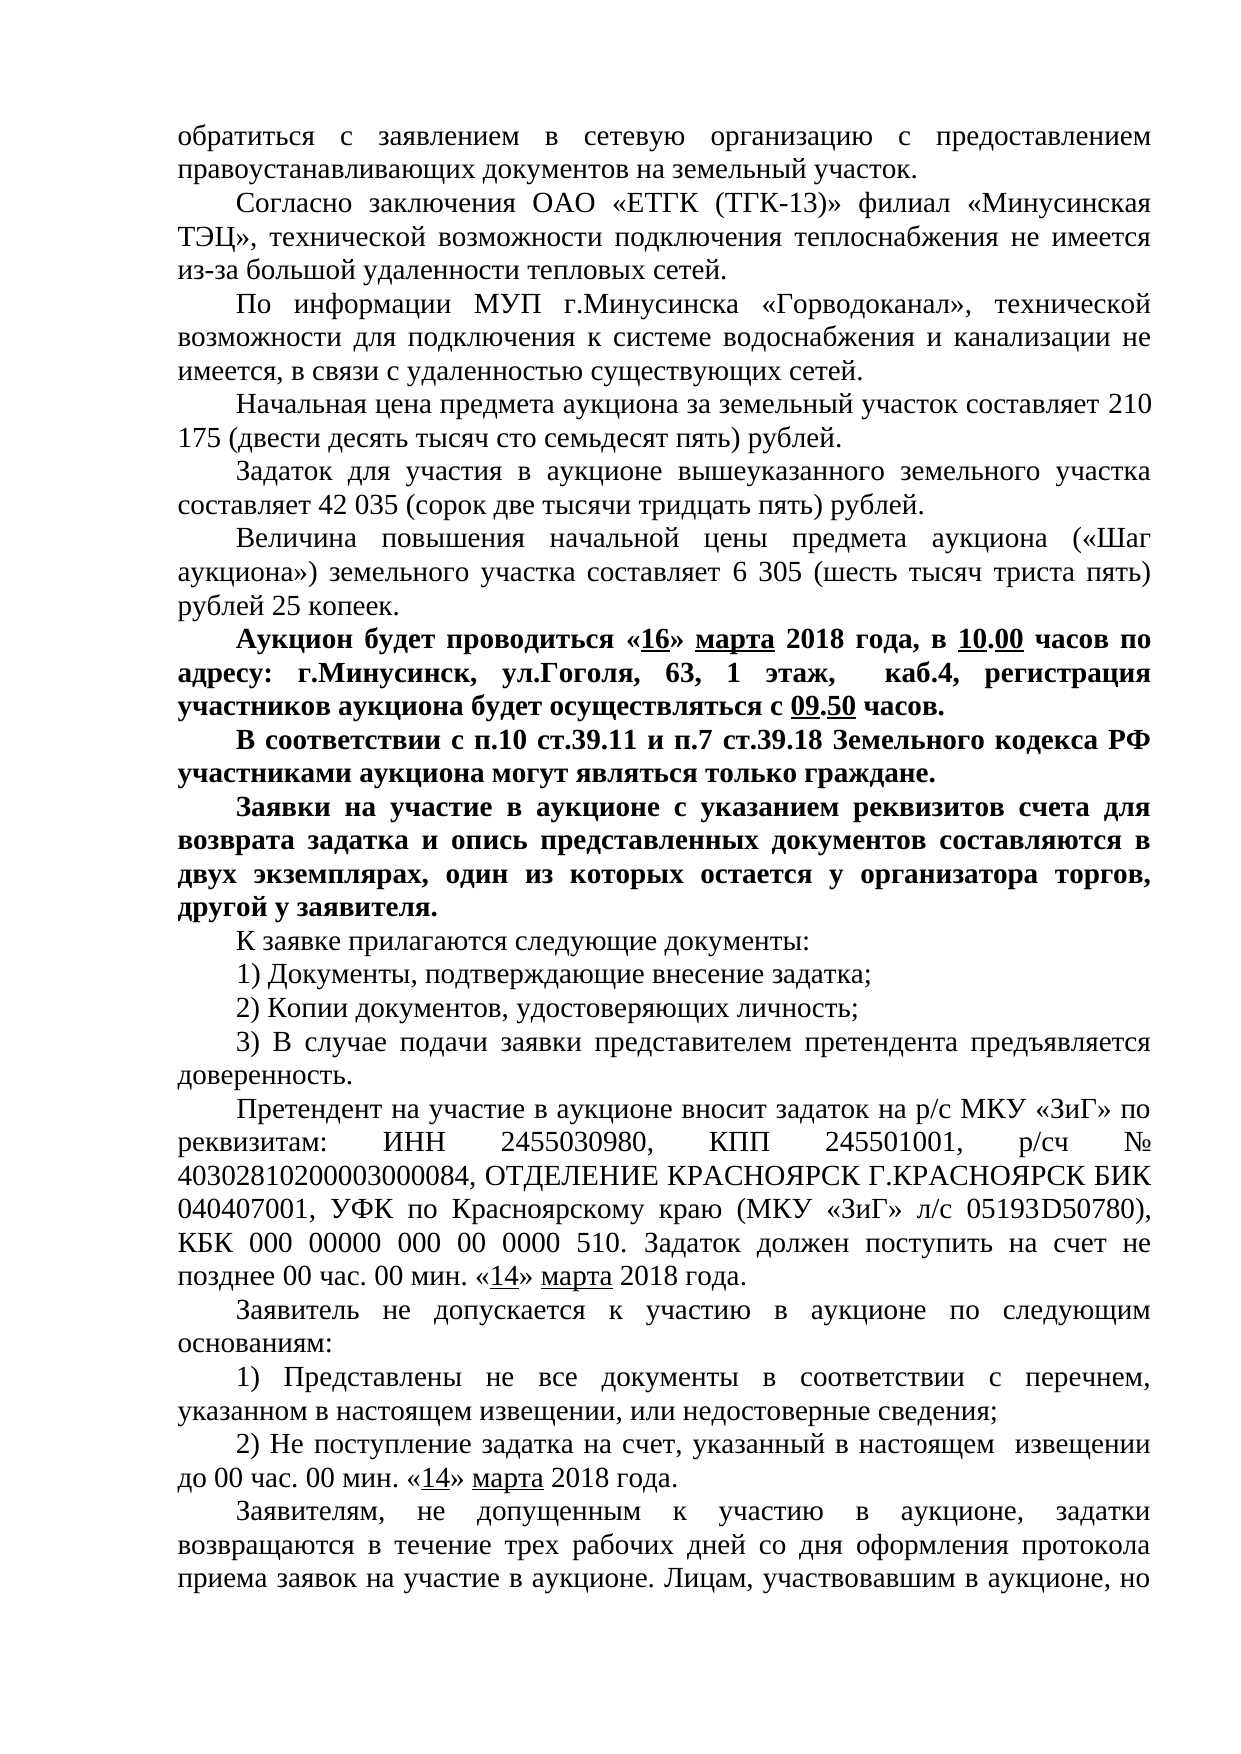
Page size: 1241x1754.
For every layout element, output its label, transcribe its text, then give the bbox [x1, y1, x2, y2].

text В соответствии с п.10 ст.39.11 и п.7 ст.39.18 Земельного кодекса РФ участниками аукциона могут являться только граждане. [177, 722, 1152, 789]
text Задаток для участия в аукционе вышеуказанного земельного участка составляет 42 035 (сорок две тысячи тридцать пять) рублей. [177, 453, 1152, 521]
text 2) Не поступление задатка на счет, указанный в настоящем извещении до 00 час. 00 мин. «14» марта 2018 года. [177, 1426, 1152, 1493]
text 1) Представлены не все документы в соответствии с перечнем, указанном в настоящем извещении, или недостоверные сведения; [177, 1359, 1152, 1426]
text По информации МУП г.Минусинска «Горводоканал», технической возможности для подключения к системе водоснабжения и канализации не имеется, в связи с удаленностью существующих сетей. [177, 286, 1152, 386]
text Начальная цена предмета аукциона за земельный участок составляет 210 175 (двести десять тысяч сто семьдесят пять) рублей. [177, 386, 1152, 453]
text 2) Копии документов, удостоверяющих личность; [177, 990, 1152, 1024]
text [177, 118, 1152, 185]
text 3) В случае подачи заявки представителем претендента предъявляется доверенность. [177, 1024, 1152, 1091]
text 1) Документы, подтверждающие внесение задатка; [177, 957, 1152, 990]
text Заявки на участие в аукционе с указанием реквизитов счета для возврата задатка и опись представленных документов составляются в двух экземплярах, один из которых остается у организатора торгов, другой у заявителя. [177, 789, 1152, 923]
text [177, 1493, 1152, 1594]
text Согласно заключения ОАО «ЕТГК (ТГК-13)» филиал «Минусинская ТЭЦ», технической возможности подключения теплоснабжения не имеется из-за большой удаленности тепловых сетей. [177, 185, 1152, 286]
text Претендент на участие в аукционе вносит задаток на р/с МКУ «ЗиГ» по реквизитам: ИНН 2455030980, КПП 245501001, р/сч № 40302810200003000084, ОТДЕЛЕНИЕ КРАСНОЯРСК Г.КРАСНОЯРСК БИК 040407001, УФК по Красноярскому краю (МКУ «ЗиГ» л/с 05193D50780), КБК 000 00000 000 00 0000 510. Задаток должен поступить на счет не позднее 00 час. 00 мин. «14» марта 2018 года. [177, 1091, 1152, 1292]
text К заявке прилагаются следующие документы: [177, 923, 1152, 957]
text Величина повышения начальной цены предмета аукциона («Шаг аукциона») земельного участка составляет 6 305 (шесть тысяч триста пять) рублей 25 копеек. [177, 521, 1152, 621]
text Аукцион будет проводиться «16» марта 2018 года, в 10.00 часов по адресу: г.Минусинск, ул.Гоголя, 63, 1 этаж, каб.4, регистрация участников аукциона будет осуществляться с 09.50 часов. [177, 621, 1152, 722]
text Заявитель не допускается к участию в аукционе по следующим основаниям: [177, 1292, 1152, 1359]
